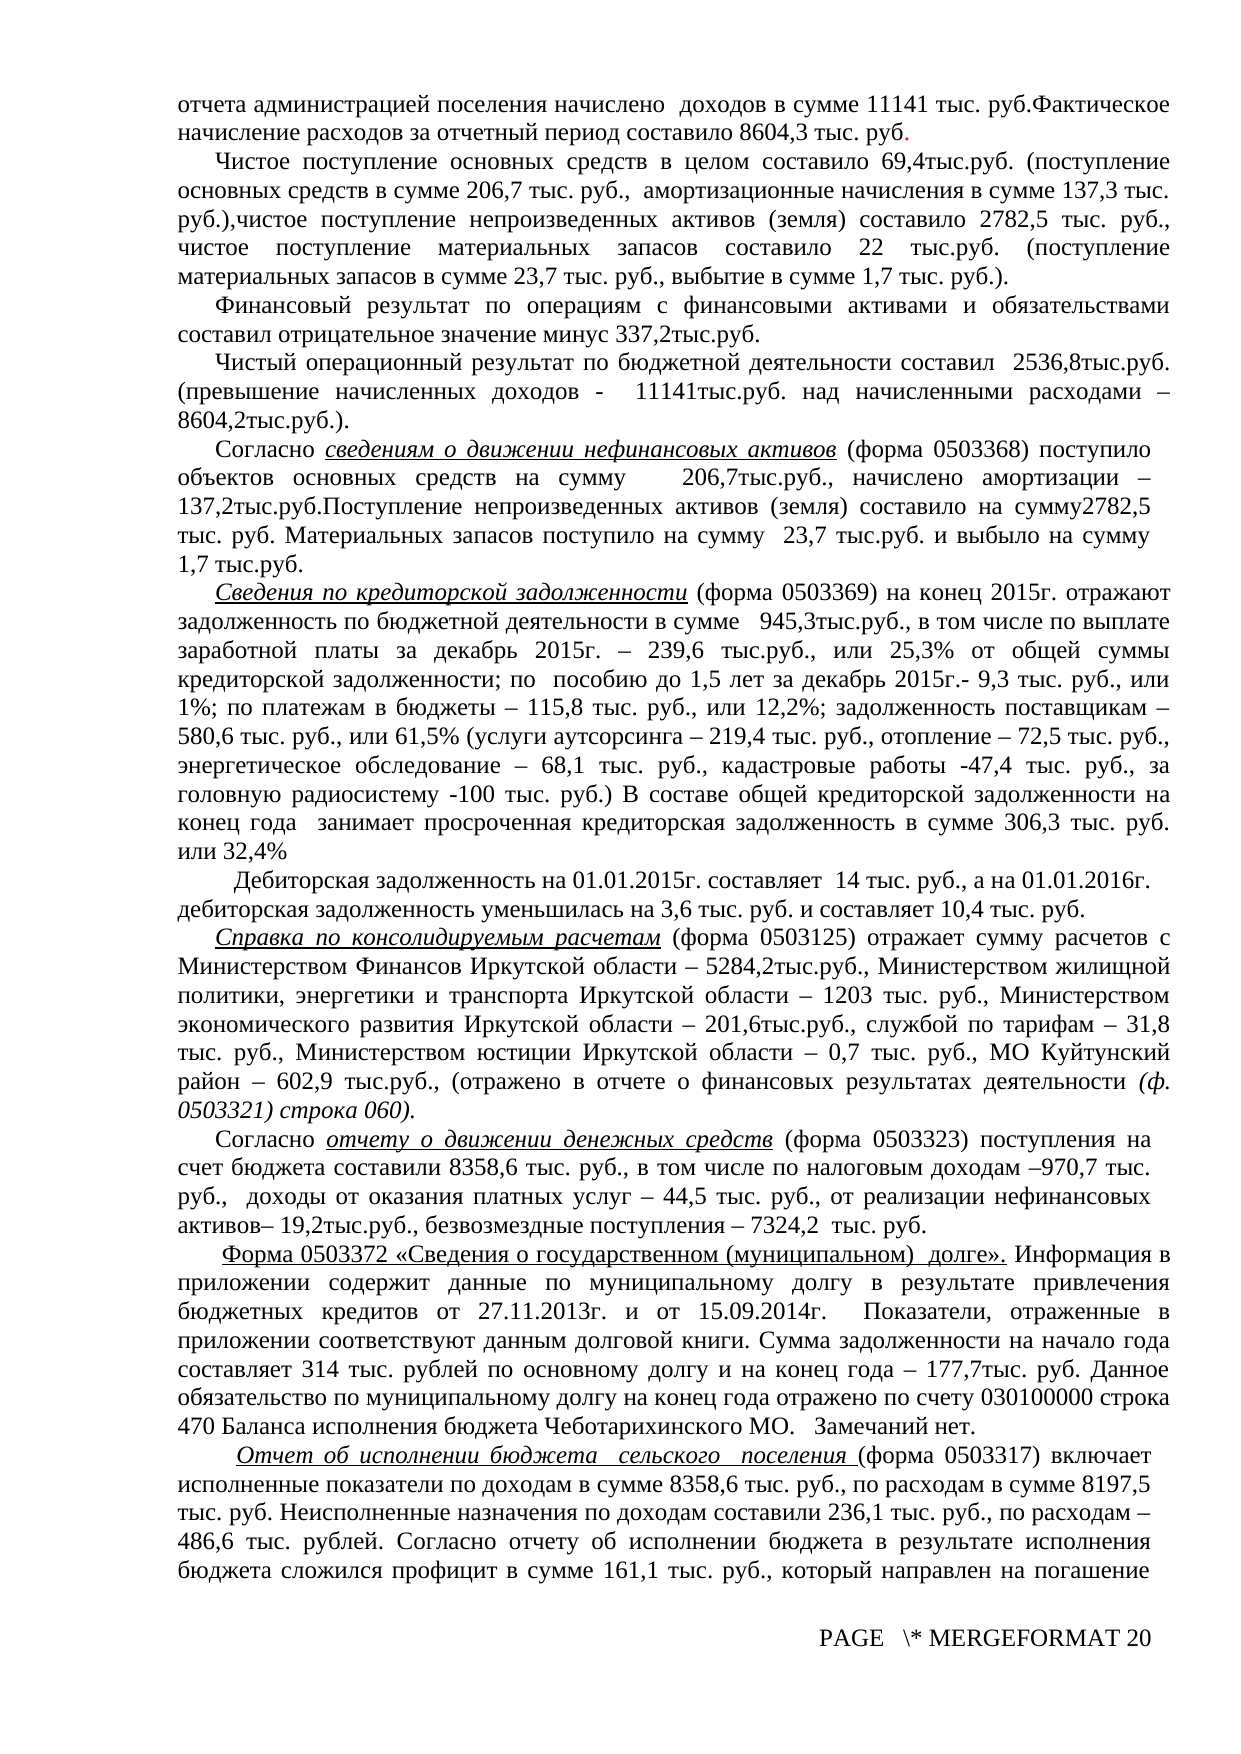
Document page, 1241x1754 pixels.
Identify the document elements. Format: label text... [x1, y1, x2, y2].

text Согласно отчету о движении денежных средств (форма 0503323) поступления на счет бюджета составили 8358,6 тыс. руб., в том числе по налоговым доходам –970,7 тыс. руб., доходы от оказания платных услуг – 44,5 тыс. руб., от реализации нефинансовых активов– 19,2тыс.руб., безвозмездные поступления – 7324,2 тыс. руб. [177, 1124, 1152, 1239]
text Финансовый результат по операциям с финансовыми активами и обязательствами составил отрицательное значение минус 337,2тыс.руб. [177, 290, 1171, 347]
text Форма 0503372 «Сведения о государственном (муниципальном) долге». Информация в приложении содержит данные по муниципальному долгу в результате привлечения бюджетных кредитов от 27.11.2013г. и от 15.09.2014г. Показатели, отраженные в приложении соответствуют данным долговой книги. Сумма задолженности на начало года составляет 314 тыс. рублей по основному долгу и на конец года – 177,7тыс. руб. Данное обязательство по муниципальному долгу на конец года отражено по счету 030100000 строка 470 Баланса исполнения бюджета Чеботарихинского МО. Замечаний нет. [177, 1239, 1171, 1440]
text Чистое поступление основных средств в целом составило 69,4тыс.руб. (поступление основных средств в сумме 206,7 тыс. руб., амортизационные начисления в сумме 137,3 тыс. руб.),чистое поступление непроизведенных активов (земля) составило 2782,5 тыс. руб., чистое поступление материальных запасов составило 22 тыс.руб. (поступление материальных запасов в сумме 23,7 тыс. руб., выбытие в сумме 1,7 тыс. руб.). [177, 146, 1171, 290]
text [177, 89, 1171, 146]
text Сведения по кредиторской задолженности (форма 0503369) на конец 2015г. отражают задолженность по бюджетной деятельности в сумме 945,3тыс.руб., в том числе по выплате заработной платы за декабрь 2015г. – 239,6 тыс.руб., или 25,3% от общей суммы кредиторской задолженности; по пособию до 1,5 лет за декабрь 2015г.- 9,3 тыс. руб., или 1%; по платежам в бюджеты – 115,8 тыс. руб., или 12,2%; задолженность поставщикам –580,6 тыс. руб., или 61,5% (услуги аутсорсинга – 219,4 тыс. руб., отопление – 72,5 тыс. руб., энергетическое обследование – 68,1 тыс. руб., кадастровые работы -47,4 тыс. руб., за головную радиосистему -100 тыс. руб.) В составе общей кредиторской задолженности на конец года занимает просроченная кредиторская задолженность в сумме 306,3 тыс. руб. или 32,4% [177, 577, 1171, 865]
text Согласно сведениям о движении нефинансовых активов (форма 0503368) поступило объектов основных средств на сумму 206,7тыс.руб., начислено амортизации – 137,2тыс.руб.Поступление непроизведенных активов (земля) составило на сумму2782,5 тыс. руб. Материальных запасов поступило на сумму 23,7 тыс.руб. и выбыло на сумму 1,7 тыс.руб. [177, 434, 1152, 577]
text Чистый операционный результат по бюджетной деятельности составил 2536,8тыс.руб. (превышение начисленных доходов - 11141тыс.руб. над начисленными расходами – 8604,2тыс.руб.). [177, 347, 1171, 434]
text Дебиторская задолженность на 01.01.2015г. составляет 14 тыс. руб., а на 01.01.2016г. дебиторская задолженность уменьшилась на 3,6 тыс. руб. и составляет 10,4 тыс. руб. [177, 865, 1152, 922]
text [177, 1440, 1152, 1584]
text Справка по консолидируемым расчетам (форма 0503125) отражает сумму расчетов с Министерством Финансов Иркутской области – 5284,2тыс.руб., Министерством жилищной политики, энергетики и транспорта Иркутской области – 1203 тыс. руб., Министерством экономического развития Иркутской области – 201,6тыс.руб., службой по тарифам – 31,8 тыс. руб., Министерством юстиции Иркутской области – 0,7 тыс. руб., МО Куйтунский район – 602,9 тыс.руб., (отражено в отчете о финансовых результатах деятельности (ф. 0503321) строка 060). [177, 922, 1171, 1124]
